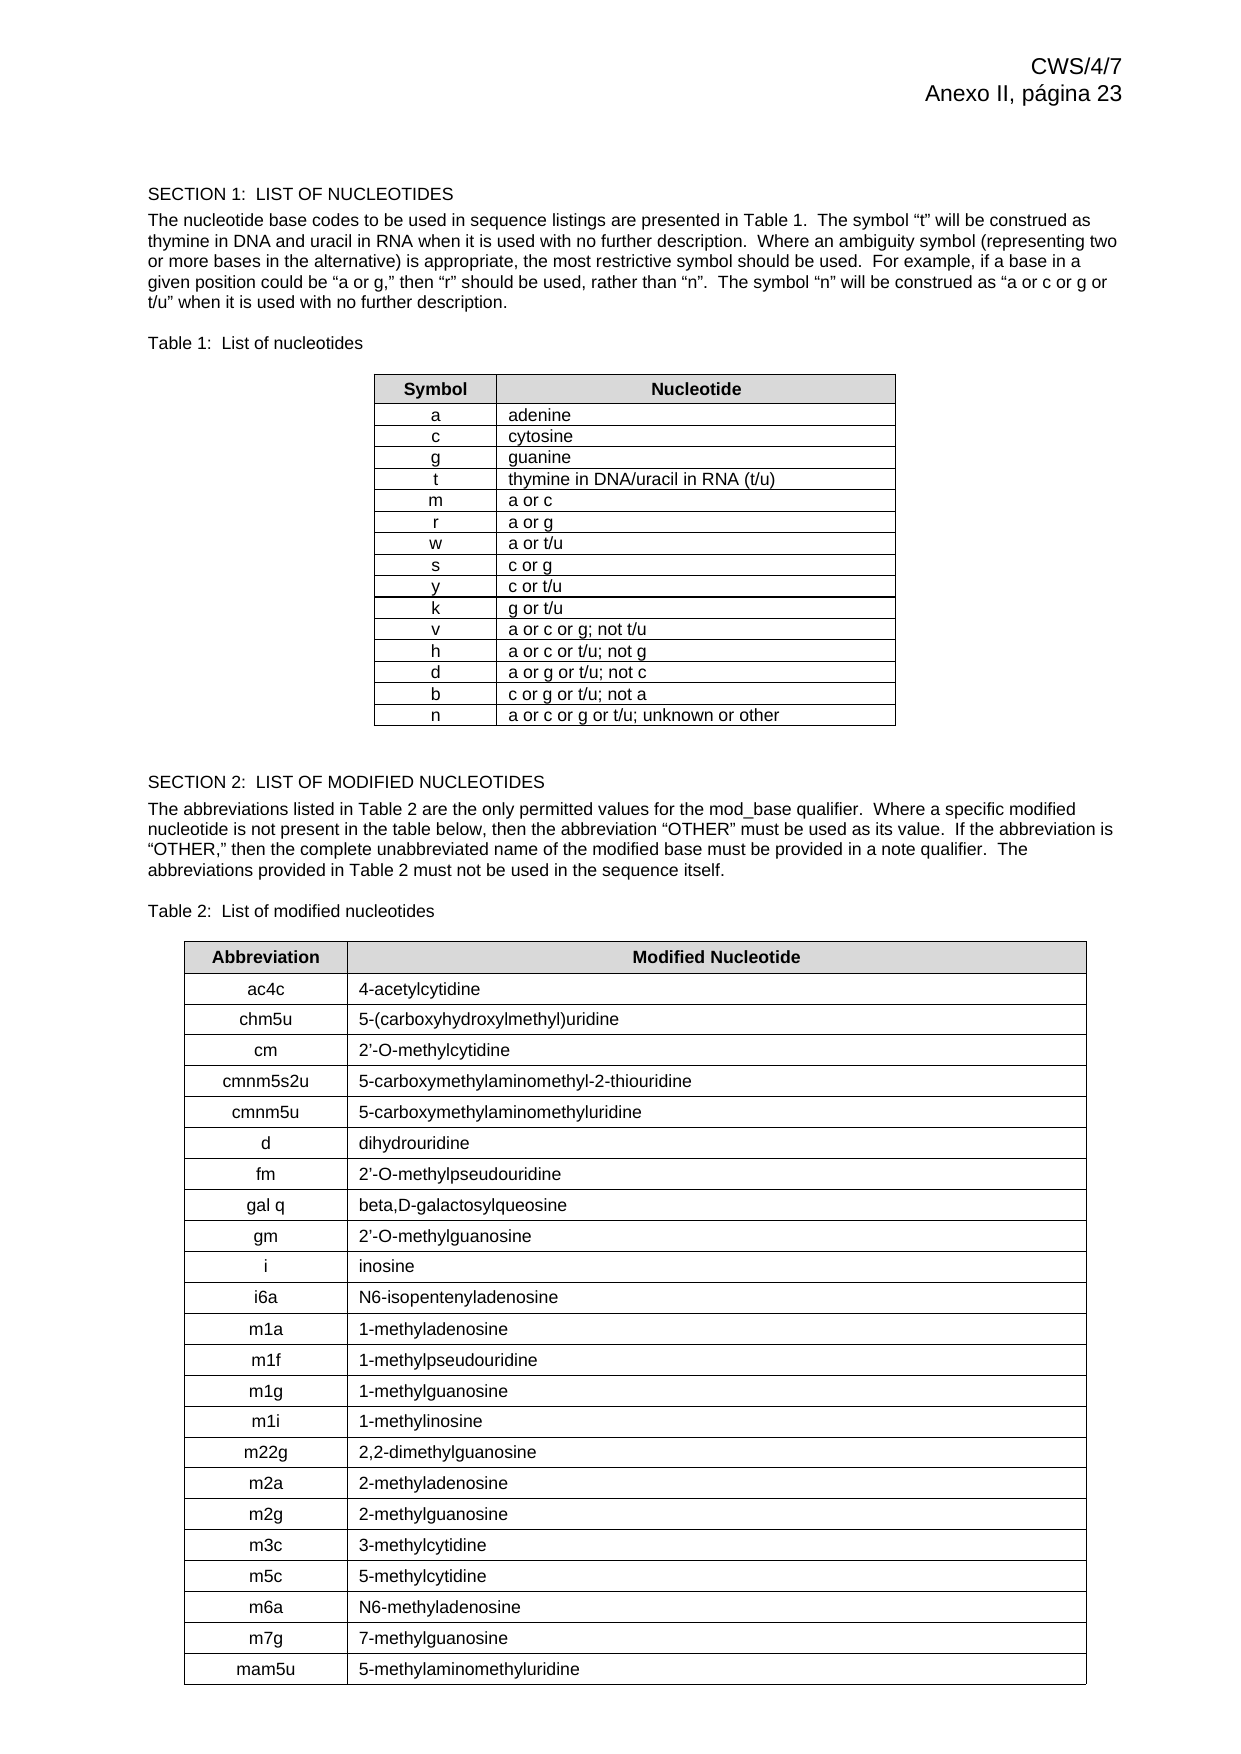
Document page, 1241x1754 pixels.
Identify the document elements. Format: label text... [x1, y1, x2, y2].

table_cell a [375, 404, 496, 425]
table_cell i [185, 1252, 347, 1282]
table_cell t [375, 469, 496, 489]
table_cell 5-methylaminomethyluridine [348, 1654, 1086, 1684]
subtitle SECTION 1: LIST OF NUCLEOTIDES [148, 183, 1122, 204]
table_cell 2’-O-methylguanosine [348, 1221, 1086, 1251]
table_cell N6-methyladenosine [348, 1592, 1086, 1622]
table_cell m2a [185, 1468, 347, 1498]
table_cell mam5u [185, 1654, 347, 1684]
table_cell chm5u [185, 1005, 347, 1034]
table_cell 5-methylcytidine [348, 1561, 1086, 1591]
table_cell m3c [185, 1530, 347, 1560]
table_cell 3-methylcytidine [348, 1530, 1086, 1560]
table_cell 5-carboxymethylaminomethyluridine [348, 1097, 1086, 1127]
table_cell m7g [185, 1623, 347, 1653]
table_cell b [375, 683, 496, 704]
table_cell m [375, 490, 496, 511]
text The nucleotide base codes to be used in sequence listings are presented in Table 1. The symbol “t” will be construed as thymine in DNA and uracil in RNA when it is used with no further description. Where an ambiguity symbol (representing two or more bases in the alternative) is appropriate, the most restrictive symbol should be used. For example, if a base in a given position could be “a or g,” then “r” should be used, rather than “n”. The symbol “n” will be construed as “a or c or g or t/u” when it is used with no further description. [148, 210, 1122, 312]
table_cell ac4c [185, 974, 347, 1004]
table_cell 2,2-dimethylguanosine [348, 1438, 1086, 1467]
table_cell 5-(carboxyhydroxylmethyl)uridine [348, 1005, 1086, 1034]
table_cell n [375, 705, 496, 725]
table_cell 1-methylguanosine [348, 1376, 1086, 1406]
table_cell m2g [185, 1499, 347, 1529]
table_cell g or t/u [497, 598, 895, 618]
table_cell y [375, 576, 496, 596]
table_header Nucleotide [497, 375, 895, 403]
table_cell c [375, 426, 496, 446]
table_cell m5c [185, 1561, 347, 1591]
table_cell c or t/u [497, 576, 895, 596]
table_cell d [185, 1128, 347, 1158]
table_cell m1g [185, 1376, 347, 1406]
table_cell a or g or t/u; not c [497, 662, 895, 682]
table_cell thymine in DNA/uracil in RNA (t/u) [497, 469, 895, 489]
table_cell g [375, 447, 496, 468]
table_cell gal q [185, 1190, 347, 1220]
table_header Symbol [375, 375, 496, 403]
table_cell c or g [497, 555, 895, 575]
table_cell fm [185, 1159, 347, 1189]
table_cell a or t/u [497, 533, 895, 553]
table_cell 4-acetylcytidine [348, 974, 1086, 1004]
text Table 2: List of modified nucleotides [148, 900, 1122, 921]
table_cell cytosine [497, 426, 895, 446]
table_header Modified Nucleotide [348, 942, 1086, 973]
table_cell a or c [497, 490, 895, 511]
table_cell m1i [185, 1407, 347, 1437]
table_cell m6a [185, 1592, 347, 1622]
table_header Abbreviation [185, 942, 347, 973]
table_cell dihydrouridine [348, 1128, 1086, 1158]
table_cell d [375, 662, 496, 682]
table_cell k [375, 598, 496, 618]
table_cell gm [185, 1221, 347, 1251]
table_cell h [375, 640, 496, 661]
table_cell cmnm5s2u [185, 1066, 347, 1096]
table_cell 2-methylguanosine [348, 1499, 1086, 1529]
table_cell m22g [185, 1438, 347, 1467]
table_cell guanine [497, 447, 895, 468]
table_cell m1f [185, 1345, 347, 1375]
table_cell 1-methyladenosine [348, 1314, 1086, 1344]
table_cell 2’-O-methylcytidine [348, 1035, 1086, 1065]
subtitle SECTION 2: LIST OF MODIFIED NUCLEOTIDES [148, 772, 1122, 792]
table_cell N6-isopentenyladenosine [348, 1283, 1086, 1313]
table_cell a or c or t/u; not g [497, 640, 895, 661]
text The abbreviations listed in Table 2 are the only permitted values for the mod_base qualifier. Where a specific modified nucleotide is not present in the table below, then the abbreviation “OTHER” must be used as its value. If the abbreviation is “OTHER,” then the complete unabbreviated name of the modified base must be provided in a note qualifier. The abbreviations provided in Table 2 must not be used in the sequence itself. [148, 798, 1122, 880]
table_cell 1-methylpseudouridine [348, 1345, 1086, 1375]
table_cell 2-methyladenosine [348, 1468, 1086, 1498]
text Table 1: List of nucleotides [148, 333, 1122, 353]
table_cell 2’-O-methylpseudouridine [348, 1159, 1086, 1189]
table_cell m1a [185, 1314, 347, 1344]
table_cell cmnm5u [185, 1097, 347, 1127]
table_cell inosine [348, 1252, 1086, 1282]
table_cell beta,D-galactosylqueosine [348, 1190, 1086, 1220]
table_cell i6a [185, 1283, 347, 1313]
table_cell 7-methylguanosine [348, 1623, 1086, 1653]
table_cell c or g or t/u; not a [497, 683, 895, 704]
table_cell a or g [497, 512, 895, 532]
table_cell adenine [497, 404, 895, 425]
table_cell r [375, 512, 496, 532]
table_cell v [375, 619, 496, 639]
table_cell 1-methylinosine [348, 1407, 1086, 1437]
table_cell 5-carboxymethylaminomethyl-2-thiouridine [348, 1066, 1086, 1096]
table_cell w [375, 533, 496, 553]
table_cell s [375, 555, 496, 575]
table_cell cm [185, 1035, 347, 1065]
table_cell a or c or g or t/u; unknown or other [497, 705, 895, 725]
table_cell a or c or g; not t/u [497, 619, 895, 639]
